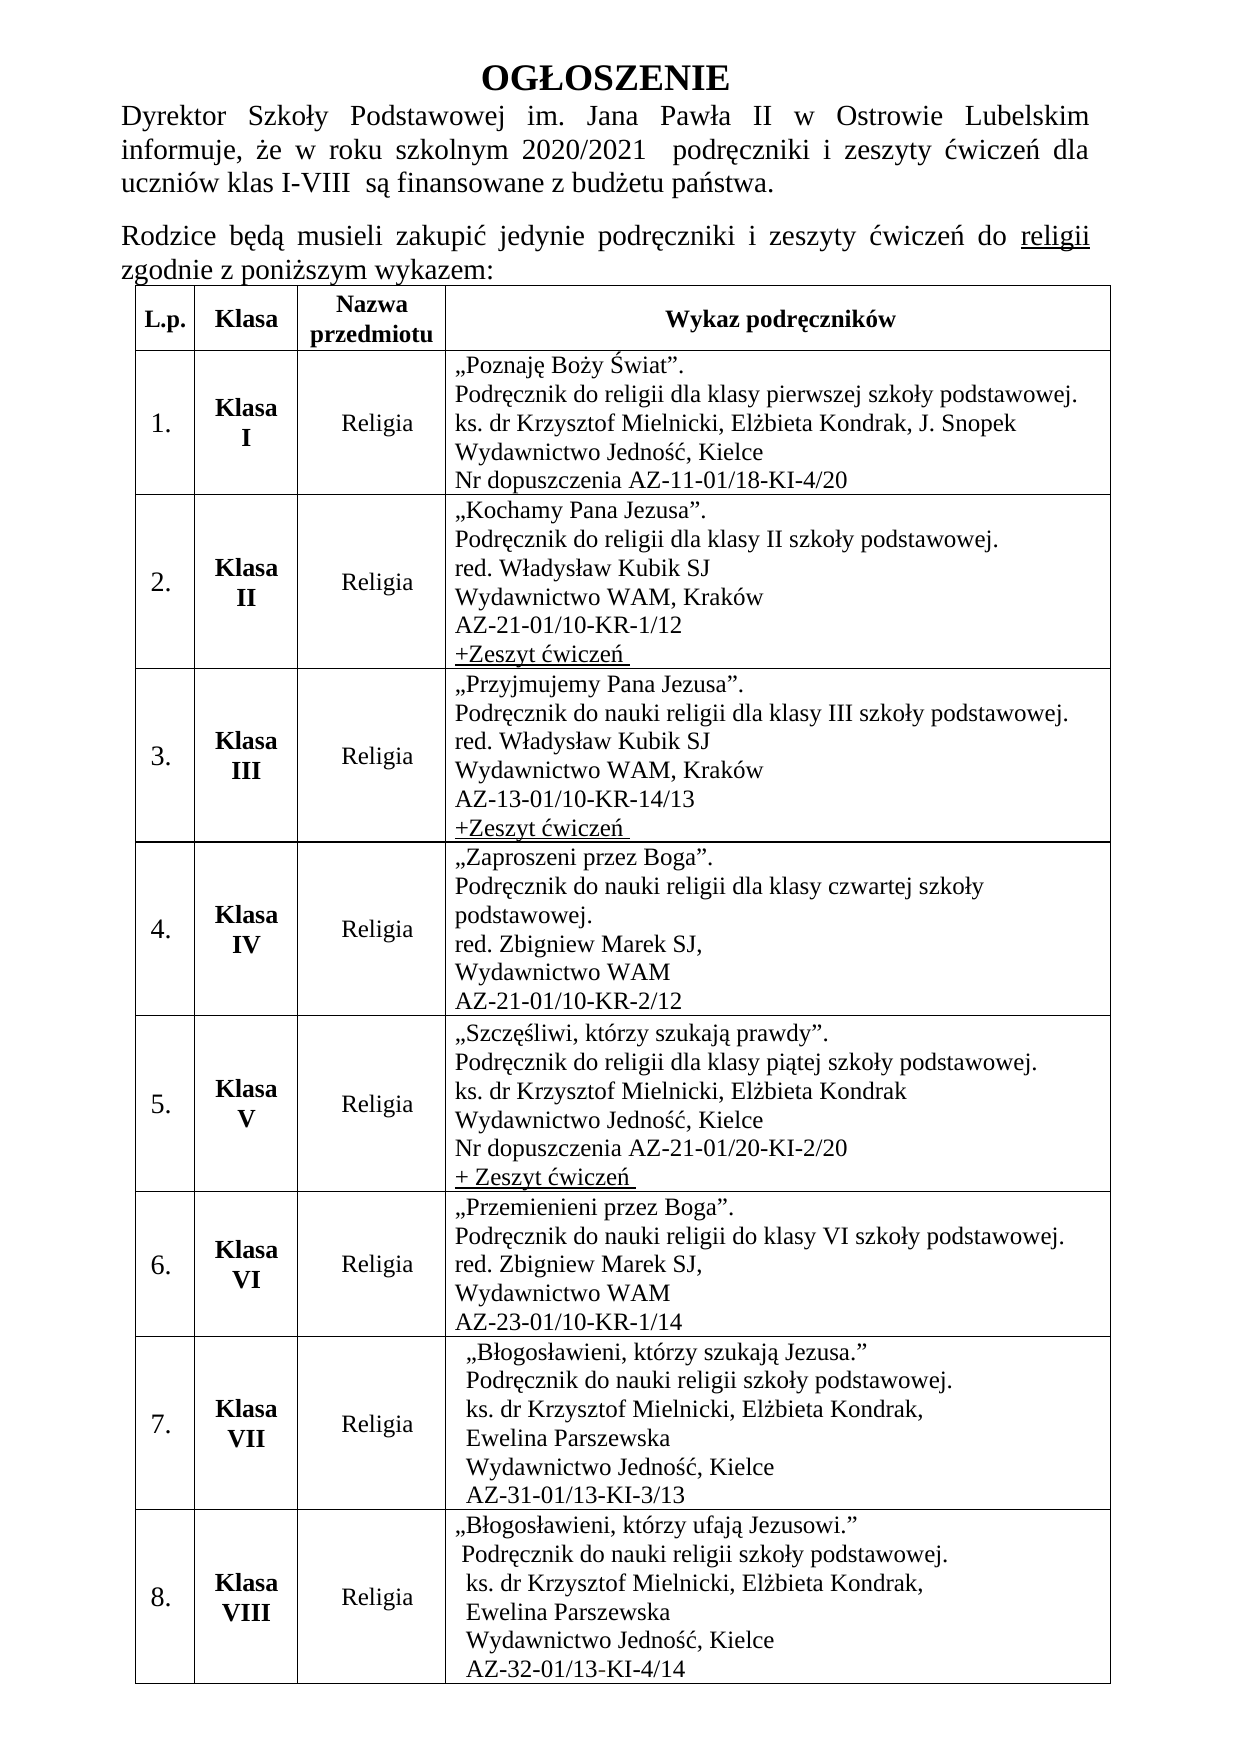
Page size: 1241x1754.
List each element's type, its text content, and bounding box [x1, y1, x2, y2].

table_cell „Przemienieni przez Boga”. Podręcznik do nauki religii do klasy VI szkoły podstawowej. red. Zbigniew Marek SJ, Wydawnictwo WAM AZ-23-01/10-KR-1/14 [446, 1192, 1110, 1336]
table_cell Klasa IV [195, 843, 297, 1015]
table_cell [136, 1192, 194, 1336]
table_cell „Poznaję Boży Świat”. Podręcznik do religii dla klasy pierwszej szkoły podstawowej. ks. dr Krzysztof Mielnicki, Elżbieta Kondrak, J. Snopek Wydawnictwo Jedność, Kielce Nr dopuszczenia AZ-11-01/18-KI-4/20 [446, 351, 1110, 494]
table_cell Religia [298, 1192, 445, 1336]
table_cell Klasa V [195, 1016, 297, 1191]
text Dyrektor Szkoły Podstawowej im. Jana Pawła II w Ostrowie Lubelskim informuje, że w roku szkolnym 2020/2021 podręczniki i zeszyty ćwiczeń dla uczniów klas I-VIII są finansowane z budżetu państwa. [121, 98, 1090, 199]
table_cell Religia [298, 1337, 445, 1509]
table_cell „Błogosławieni, którzy szukają Jezusa.” Podręcznik do nauki religii szkoły podstawowej. ks. dr Krzysztof Mielnicki, Elżbieta Kondrak, Ewelina Parszewska Wydawnictwo Jedność, Kielce AZ-31-01/13-KI-3/13 [446, 1337, 1110, 1509]
table_cell 4 [136, 669, 194, 841]
table_cell „Przyjmujemy Pana Jezusa”. Podręcznik do nauki religii dla klasy III szkoły podstawowej. red. Władysław Kubik SJ Wydawnictwo WAM, Kraków AZ-13-01/10-KR-14/13 +Zeszyt ćwiczeń [446, 669, 1110, 841]
table_header Klasa [195, 286, 297, 349]
table_cell Klasa VI [195, 1192, 297, 1336]
table_cell Klasa VII [195, 1337, 297, 1509]
text Rodzice będą musieli zakupić jedynie podręczniki i zeszyty ćwiczeń do religii zgodnie z poniższym wykazem: [121, 218, 1090, 285]
table_cell Klasa I [195, 351, 297, 494]
table_cell Religia [298, 1016, 445, 1191]
text OGŁOSZENIE [121, 55, 1090, 98]
table_cell Religia [298, 495, 445, 668]
table_cell „Kochamy Pana Jezusa”. Podręcznik do religii dla klasy II szkoły podstawowej. red. Władysław Kubik SJ Wydawnictwo WAM, Kraków AZ-21-01/10-KR-1/12 +Zeszyt ćwiczeń [446, 495, 1110, 668]
table_cell Religia [298, 1510, 445, 1683]
table_cell 6 [136, 1016, 194, 1191]
table_cell Klasa III [195, 669, 297, 841]
table_cell 3 [136, 495, 194, 668]
table_cell „Błogosławieni, którzy ufają Jezusowi.” Podręcznik do nauki religii szkoły podstawowej. ks. dr Krzysztof Mielnicki, Elżbieta Kondrak, Ewelina Parszewska Wydawnictwo Jedność, Kielce AZ-32-01/13-KI-4/14 [446, 1510, 1110, 1683]
table_cell Religia [298, 843, 445, 1015]
table_cell Religia [298, 351, 445, 494]
table_cell 5 [136, 843, 194, 1015]
table_cell Klasa II [195, 495, 297, 668]
table_cell 2 [136, 351, 194, 494]
table_cell „Zaproszeni przez Boga”. Podręcznik do nauki religii dla klasy czwartej szkoły podstawowej. red. Zbigniew Marek SJ, Wydawnictwo WAM AZ-21-01/10-KR-2/12 [446, 843, 1110, 1015]
table_cell Klasa VIII [195, 1510, 297, 1683]
table_cell [136, 1337, 194, 1509]
table_cell [136, 1510, 194, 1683]
table_cell Religia [298, 669, 445, 841]
table_cell „Szczęśliwi, którzy szukają prawdy”. Podręcznik do religii dla klasy piątej szkoły podstawowej. ks. dr Krzysztof Mielnicki, Elżbieta Kondrak Wydawnictwo Jedność, Kielce Nr dopuszczenia AZ-21-01/20-KI-2/20 + Zeszyt ćwiczeń [446, 1016, 1110, 1191]
table_header Wykaz podręczników [446, 286, 1110, 349]
table_header Nazwa przedmiotu [298, 286, 445, 349]
table_header L.p. [136, 286, 194, 349]
